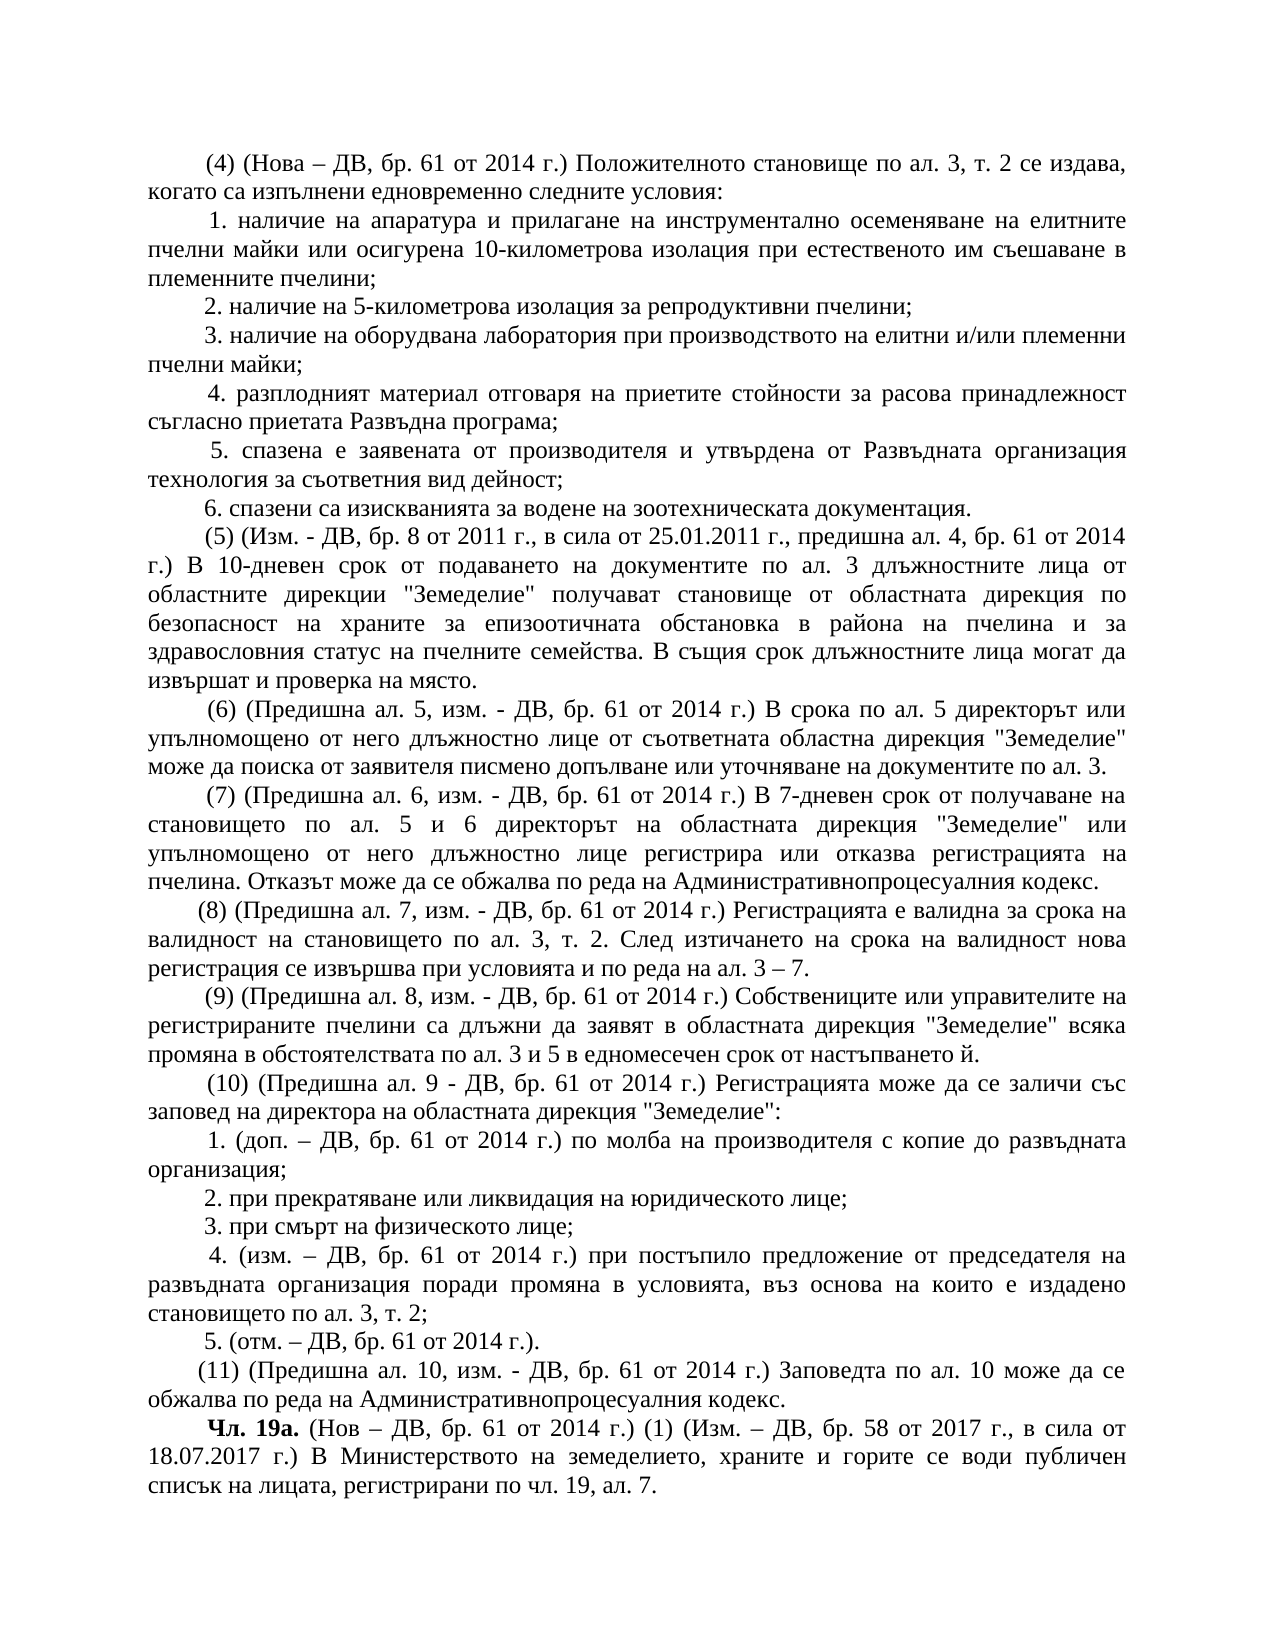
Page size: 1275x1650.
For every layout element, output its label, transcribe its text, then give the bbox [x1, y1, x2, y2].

text 2. при прекратяване или ликвидация на юридическото лице; [148, 1183, 1127, 1211]
text (4) (Нова – ДВ, бр. 61 от 2014 г.) Положителното становище по ал. 3, т. 2 се издава, когато са изпълнени едновременно следните условия: [148, 148, 1127, 205]
text 2. наличие на 5-километрова изолация за репродуктивни пчелини; [148, 291, 1127, 320]
text 4. (изм. – ДВ, бр. 61 от 2014 г.) при постъпило предложение от председателя на развъдната организация поради промяна в условията, въз основа на които е издадено становището по ал. 3, т. 2; [148, 1240, 1127, 1326]
text (6) (Предишна ал. 5, изм. - ДВ, бр. 61 от 2014 г.) В срока по ал. 5 директорът или упълномощено от него длъжностно лице от съответната областна дирекция "Земеделие" може да поиска от заявителя писмено допълване или уточняване на документите по ал. 3. [148, 694, 1127, 780]
text (10) (Предишна ал. 9 - ДВ, бр. 61 от 2014 г.) Регистрацията може да се заличи със заповед на директора на областната дирекция "Земеделие": [148, 1068, 1127, 1125]
text (11) (Предишна ал. 10, изм. - ДВ, бр. 61 от 2014 г.) Заповедта по ал. 10 може да се обжалва по реда на Административнопроцесуалния кодекс. [148, 1355, 1127, 1413]
text Чл. 19а. (Нов – ДВ, бр. 61 от 2014 г.) (1) (Изм. – ДВ, бр. 58 от 2017 г., в сила от 18.07.2017 г.) В Министерството на земеделието, храните и горите се води публичен списък на лицата, регистрирани по чл. 19, ал. 7. [148, 1413, 1127, 1499]
text 3. при смърт на физическото лице; [148, 1211, 1127, 1240]
text 3. наличие на оборудвана лаборатория при производството на елитни и/или племенни пчелни майки; [148, 320, 1127, 378]
text 5. (отм. – ДВ, бр. 61 от 2014 г.). [148, 1326, 1127, 1355]
text 5. спазена е заявената от производителя и утвърдена от Развъдната организация технология за съответния вид дейност; [148, 435, 1127, 493]
text 4. разплодният материал отговаря на приетите стойности за расова принадлежност съгласно приетата Развъдна програма; [148, 378, 1127, 435]
text (9) (Предишна ал. 8, изм. - ДВ, бр. 61 от 2014 г.) Собствениците или управителите на регистрираните пчелини са длъжни да заявят в областната дирекция "Земеделие" всяка промяна в обстоятелствата по ал. 3 и 5 в едномесечен срок от настъпването й. [148, 981, 1127, 1068]
text 1. (доп. – ДВ, бр. 61 от 2014 г.) по молба на производителя с копие до развъдната организация; [148, 1125, 1127, 1183]
text (8) (Предишна ал. 7, изм. - ДВ, бр. 61 от 2014 г.) Регистрацията е валидна за срока на валидност на становището по ал. 3, т. 2. След изтичането на срока на валидност нова регистрация се извършва при условията и по реда на ал. 3 – 7. [148, 895, 1127, 981]
text 6. спазени са изискванията за водене на зоотехническата документация. [148, 493, 1127, 521]
text (7) (Предишна ал. 6, изм. - ДВ, бр. 61 от 2014 г.) В 7-дневен срок от получаване на становището по ал. 5 и 6 директорът на областната дирекция "Земеделие" или упълномощено от него длъжностно лице регистрира или отказва регистрацията на пчелина. Отказът може да се обжалва по реда на Административнопроцесуалния кодекс. [148, 780, 1127, 895]
text (5) (Изм. - ДВ, бр. 8 от 2011 г., в сила от 25.01.2011 г., предишна ал. 4, бр. 61 от 2014 г.) В 10-дневен срок от подаването на документите по ал. 3 длъжностните лица от областните дирекции "Земеделие" получават становище от областната дирекция по безопасност на храните за епизоотичната обстановка в района на пчелина и за здравословния статус на пчелните семейства. В същия срок длъжностните лица могат да извършат и проверка на място. [148, 521, 1127, 694]
text 1. наличие на апаратура и прилагане на инструментално осеменяване на елитните пчелни майки или осигурена 10-километрова изолация при естественото им съешаване в племенните пчелини; [148, 205, 1127, 291]
